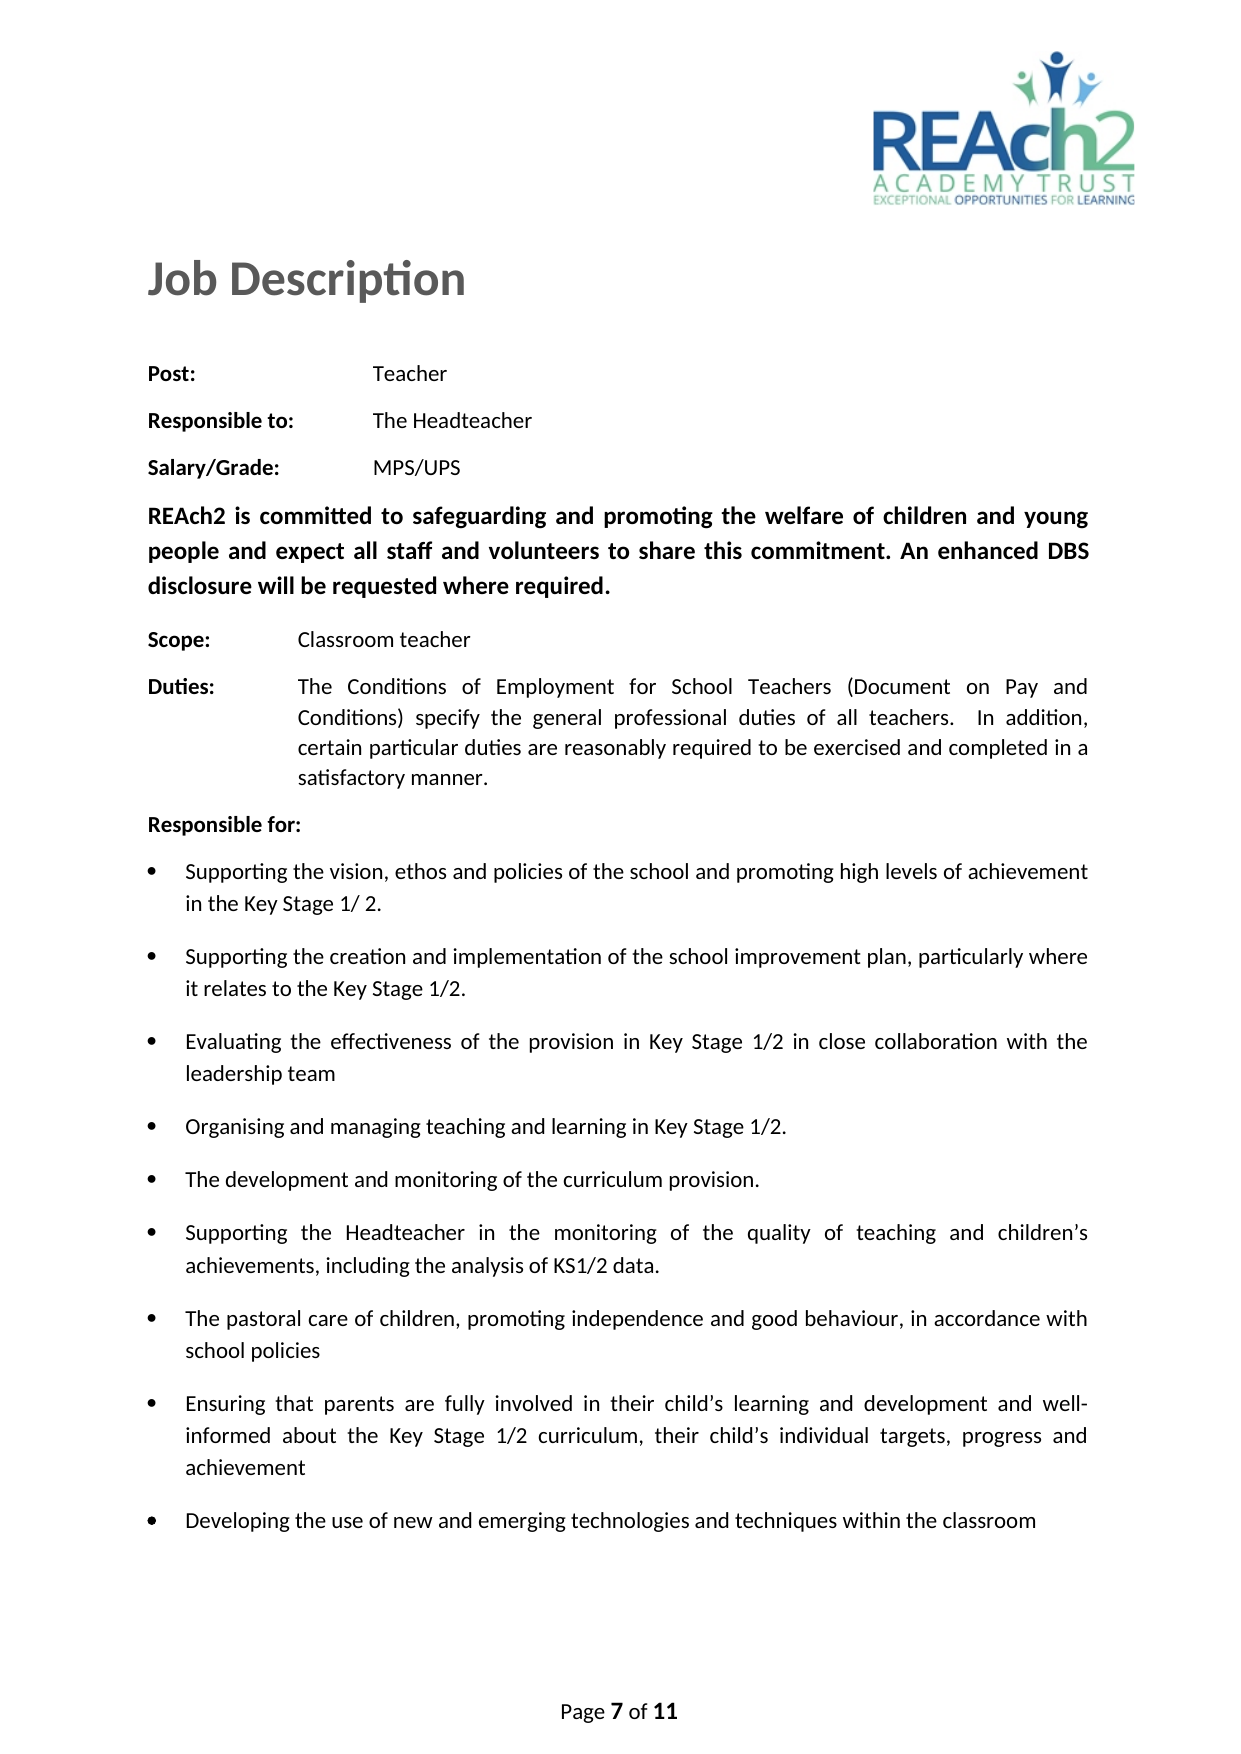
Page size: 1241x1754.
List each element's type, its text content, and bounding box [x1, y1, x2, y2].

list Organising and managing teaching and learning in Key Stage 1/2. [148, 1112, 1090, 1141]
list The development and monitoring of the curriculum provision. [148, 1166, 1090, 1193]
list The pastoral care of children, promoting independence and good behaviour, in accordance with school policies [148, 1304, 1090, 1364]
list Evaluating the effectiveness of the provision in Key Stage 1/2 in close collaboration with the leadership team [148, 1027, 1090, 1087]
text Duties: The Conditions of Employment for School Teachers (Document on Pay and Conditions) specify the general professional duties of all teachers. In addition, certain particular duties are reasonably required to be exercised and completed in a satisfactory manner. [148, 672, 1090, 791]
picture [871, 51, 1134, 204]
list Supporting the creation and implementation of the school improvement plan, particularly where it relates to the Key Stage 1/2. [148, 942, 1090, 1002]
list Supporting the vision, ethos and policies of the school and promoting high levels of achievement in the Key Stage 1/ 2. [148, 857, 1090, 917]
list Developing the use of new and emerging technologies and techniques within the classroom [148, 1506, 1090, 1534]
text REAch2 is committed to safeguarding and promoting the welfare of children and young people and expect all staff and volunteers to share this commitment. An enhanced DBS disclosure will be requested where required. [148, 500, 1090, 600]
text Responsible to: The Headteacher [148, 406, 1090, 434]
list Ensuring that parents are fully involved in their child’s learning and development and well-informed about the Key Stage 1/2 curriculum, their child’s individual targets, progress and achievement [148, 1389, 1090, 1481]
list Supporting the Headteacher in the monitoring of the quality of teaching and children’s achievements, including the analysis of KS1/2 data. [148, 1218, 1090, 1279]
subtitle Job Description [148, 246, 1090, 307]
text Post: Teacher [148, 359, 1090, 387]
text Responsible for: [148, 810, 1090, 838]
text Salary/Grade: MPS/UPS [148, 453, 1090, 481]
text Scope: Classroom teacher [148, 626, 1090, 654]
